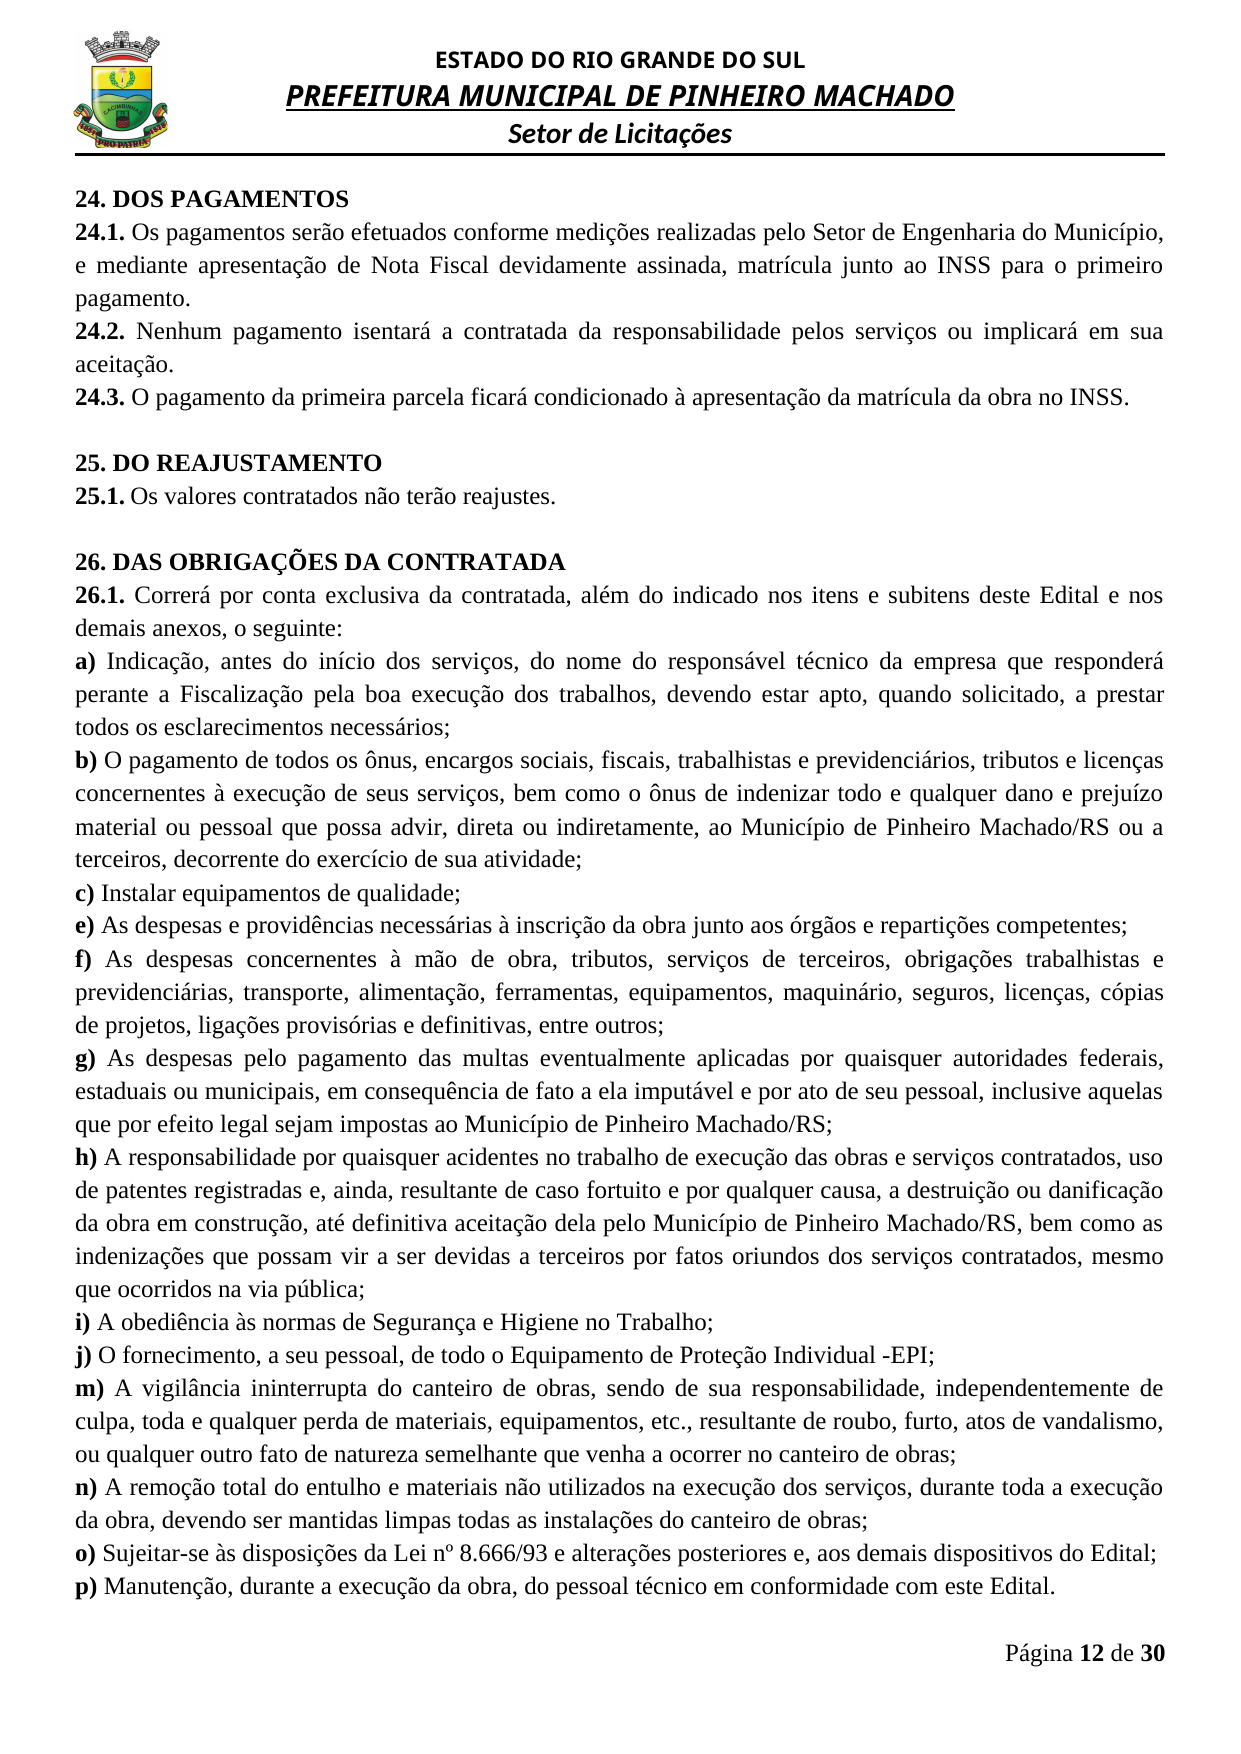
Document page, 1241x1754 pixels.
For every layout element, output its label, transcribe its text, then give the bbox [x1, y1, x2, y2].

text a) Indicação, antes do início dos serviços, do nome do responsável técnico da empresa que responderá perante a Fiscalização pela boa execução dos trabalhos, devendo estar apto, quando solicitado, a prestar todos os esclarecimentos necessários; [75, 646, 1165, 741]
text g) As despesas pelo pagamento das multas eventualmente aplicadas por quaisquer autoridades federais, estaduais ou municipais, em consequência de fato a ela imputável e por ato de seu pessoal, inclusive aquelas que por efeito legal sejam impostas ao Município de Pinheiro Machado/RS; [75, 1043, 1165, 1137]
text 25.1. Os valores contratados não terão reajustes. [75, 481, 1165, 510]
text 26.1. Correrá por conta exclusiva da contratada, além do indicado nos itens e subitens deste Edital e nos demais anexos, o seguinte: [75, 580, 1165, 642]
text m) A vigilância ininterrupta do canteiro de obras, sendo de sua responsabilidade, independentemente de culpa, toda e qualquer perda de materiais, equipamentos, etc., resultante de roubo, furto, atos de vandalismo, ou qualquer outro fato de natureza semelhante que venha a ocorrer no canteiro de obras; [75, 1373, 1165, 1468]
text 24.3. O pagamento da primeira parcela ficará condicionado à apresentação da matrícula da obra no INSS. [75, 382, 1165, 411]
text f) As despesas concernentes à mão de obra, tributos, serviços de terceiros, obrigações trabalhistas e previdenciárias, transporte, alimentação, ferramentas, equipamentos, maquinário, seguros, licenças, cópias de projetos, ligações provisórias e definitivas, entre outros; [75, 944, 1165, 1038]
picture [73, 31, 168, 148]
text 24. DOS PAGAMENTOS [75, 184, 1165, 213]
text c) Instalar equipamentos de qualidade; [75, 878, 1165, 906]
text 24.2. Nenhum pagamento isentará a contratada da responsabilidade pelos serviços ou implicará em sua aceitação. [75, 316, 1165, 378]
text o) Sujeitar-se às disposições da Lei nº 8.666/93 e alterações posteriores e, aos demais dispositivos do Edital; [75, 1538, 1165, 1567]
text h) A responsabilidade por quaisquer acidentes no trabalho de execução das obras e serviços contratados, uso de patentes registradas e, ainda, resultante de caso fortuito e por qualquer causa, a destruição ou danificação da obra em construção, até definitiva aceitação dela pelo Município de Pinheiro Machado/RS, bem como as indenizações que possam vir a ser devidas a terceiros por fatos oriundos dos serviços contratados, mesmo que ocorridos na via pública; [75, 1142, 1165, 1303]
text j) O fornecimento, a seu pessoal, de todo o Equipamento de Proteção Individual -EPI; [75, 1340, 1165, 1369]
text n) A remoção total do entulho e materiais não utilizados na execução dos serviços, durante toda a execução da obra, devendo ser mantidas limpas todas as instalações do canteiro de obras; [75, 1472, 1165, 1534]
text p) Manutenção, durante a execução da obra, do pessoal técnico em conformidade com este Edital. [75, 1571, 1165, 1600]
text i) A obediência às normas de Segurança e Higiene no Trabalho; [75, 1307, 1165, 1336]
text b) O pagamento de todos os ônus, encargos sociais, fiscais, trabalhistas e previdenciários, tributos e licenças concernentes à execução de seus serviços, bem como o ônus de indenizar todo e qualquer dano e prejuízo material ou pessoal que possa advir, direta ou indiretamente, ao Município de Pinheiro Machado/RS ou a terceiros, decorrente do exercício de sua atividade; [75, 746, 1165, 873]
text 26. DAS OBRIGAÇÕES DA CONTRATADA [75, 547, 1165, 576]
text 24.1. Os pagamentos serão efetuados conforme medições realizadas pelo Setor de Engenharia do Município, e mediante apresentação de Nota Fiscal devidamente assinada, matrícula junto ao INSS para o primeiro pagamento. [75, 217, 1165, 312]
text 25. DO REAJUSTAMENTO [75, 448, 1165, 477]
text e) As despesas e providências necessárias à inscrição da obra junto aos órgãos e repartições competentes; [75, 911, 1165, 939]
